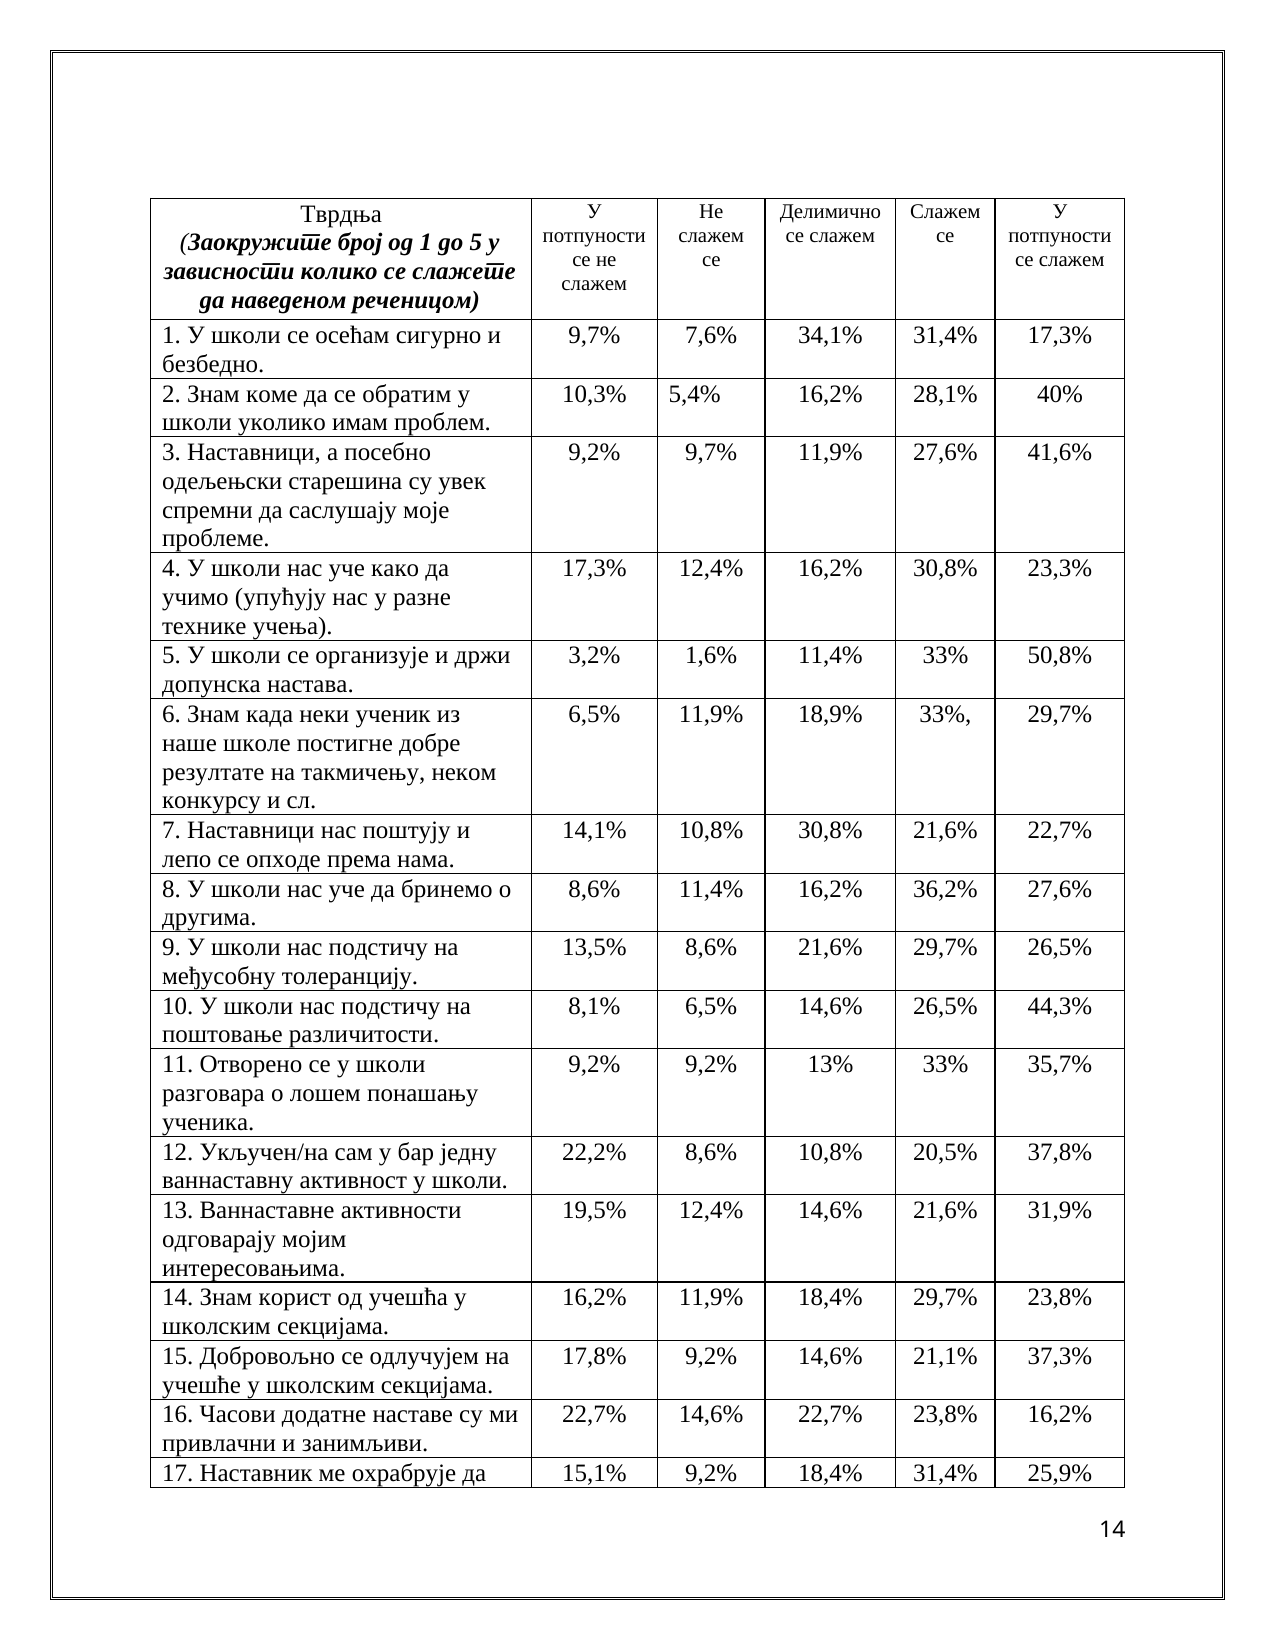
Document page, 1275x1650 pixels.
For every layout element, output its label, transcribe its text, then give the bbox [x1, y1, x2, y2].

table_cell 13% [766, 1049, 895, 1136]
table_cell 6. Знам када неки ученик из наше школе постигне добре резултате на такмичењу, неком конкурсу и сл. [151, 699, 531, 814]
table_cell 41,6% [996, 437, 1124, 552]
table_header Тврдња (Заокружите број од 1 до 5 у зависности колико се слажете да наведеном реченицом) [151, 199, 531, 319]
table_cell 10,3% [532, 379, 657, 436]
table_cell 14,6% [766, 1195, 895, 1281]
table_cell 7. Наставници нас поштују и лепо се опходе према нама. [151, 815, 531, 873]
table_cell 16,2% [532, 1283, 657, 1340]
table_cell 11. Отворено се у школи разговара о лошем понашању ученика. [151, 1049, 531, 1136]
table_cell 8. У школи нас уче да бринемо о другима. [151, 874, 531, 931]
table_cell 40% [996, 379, 1124, 436]
table_cell 5,4% [658, 379, 764, 436]
table_cell 11,9% [658, 699, 764, 814]
table_cell 23,8% [996, 1283, 1124, 1340]
table_cell 10. У школи нас подстичу на поштовање различитости. [151, 991, 531, 1048]
table_cell 12,4% [658, 1195, 764, 1281]
table_cell 9,7% [658, 437, 764, 552]
table_cell 8,6% [532, 874, 657, 931]
table_cell 22,7% [532, 1400, 657, 1457]
table_cell 29,7% [996, 699, 1124, 814]
table_header Не слажем се [658, 199, 764, 319]
table_cell 17,3% [532, 553, 657, 639]
table_cell 4. У школи нас уче како да учимо (упућују нас у разне технике учења). [151, 553, 531, 639]
table_cell 21,1% [896, 1341, 994, 1398]
table_cell 14,6% [766, 1341, 895, 1398]
table_cell 33% [896, 641, 994, 698]
table_cell 27,6% [996, 874, 1124, 931]
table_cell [151, 1458, 531, 1487]
table_cell 1,6% [658, 641, 764, 698]
table_cell 15. Добровољно се одлучујем на учешће у школским секцијама. [151, 1341, 531, 1398]
table_cell 16,2% [766, 874, 895, 931]
table_cell 8,1% [532, 991, 657, 1048]
table_cell 31,9% [996, 1195, 1124, 1281]
table_cell 15,1% [532, 1458, 657, 1487]
table_cell 10,8% [658, 815, 764, 873]
table_cell 9,2% [532, 437, 657, 552]
table_cell 9,2% [658, 1049, 764, 1136]
table_cell 6,5% [658, 991, 764, 1048]
table_cell 17,8% [532, 1341, 657, 1398]
table_cell 25,9% [996, 1458, 1124, 1487]
table_cell 37,3% [996, 1341, 1124, 1398]
table_cell 16,2% [766, 379, 895, 436]
table_cell 23,8% [896, 1400, 994, 1457]
table_cell 9,2% [658, 1458, 764, 1487]
table_cell 18,9% [766, 699, 895, 814]
table_cell 11,9% [658, 1283, 764, 1340]
table_cell 11,9% [766, 437, 895, 552]
table_cell 29,7% [896, 932, 994, 990]
table_cell 50,8% [996, 641, 1124, 698]
table_header У потпуности се слажем [996, 199, 1124, 319]
table_cell 19,5% [532, 1195, 657, 1281]
table_cell 33%, [896, 699, 994, 814]
table_cell 2. Знам коме да се обратим у школи уколико имам проблем. [151, 379, 531, 436]
table_cell 26,5% [996, 932, 1124, 990]
table_cell 16,2% [766, 553, 895, 639]
table_cell 17,3% [996, 320, 1124, 378]
table_header Слажем се [896, 199, 994, 319]
table_cell 22,2% [532, 1137, 657, 1194]
table_cell 34,1% [766, 320, 895, 378]
table_cell 14,1% [532, 815, 657, 873]
table_cell 9,7% [532, 320, 657, 378]
table_cell 31,4% [896, 1458, 994, 1487]
table_header У потпуности се не слажем [532, 199, 657, 319]
table_cell 9,2% [658, 1341, 764, 1398]
table_cell 22,7% [996, 815, 1124, 873]
table_cell 22,7% [766, 1400, 895, 1457]
table_cell 1. У школи се осећам сигурно и безбедно. [151, 320, 531, 378]
table_cell 37,8% [996, 1137, 1124, 1194]
table_cell 33% [896, 1049, 994, 1136]
table_cell 16. Часови додатне наставе су ми привлачни и занимљиви. [151, 1400, 531, 1457]
table_cell 21,6% [766, 932, 895, 990]
table_cell 3. Наставници, а посебно одељењски старешина су увек спремни да саслушају моје проблеме. [151, 437, 531, 552]
table_cell 12. Укључен/на сам у бар једну ваннаставну активност у школи. [151, 1137, 531, 1194]
table_cell 14,6% [766, 991, 895, 1048]
table_cell 18,4% [766, 1458, 895, 1487]
table_cell 29,7% [896, 1283, 994, 1340]
table_cell 36,2% [896, 874, 994, 931]
table_cell 12,4% [658, 553, 764, 639]
table_cell 28,1% [896, 379, 994, 436]
table_cell 13,5% [532, 932, 657, 990]
table_cell 16,2% [996, 1400, 1124, 1457]
table_cell 21,6% [896, 815, 994, 873]
table_cell 20,5% [896, 1137, 994, 1194]
table_cell 9,2% [532, 1049, 657, 1136]
table_cell 26,5% [896, 991, 994, 1048]
table_cell 30,8% [766, 815, 895, 873]
table_cell 21,6% [896, 1195, 994, 1281]
table_cell 31,4% [896, 320, 994, 378]
table_cell 10,8% [766, 1137, 895, 1194]
table_cell 13. Ваннаставне активности одговарају мојим интересовањима. [151, 1195, 531, 1281]
table_cell 30,8% [896, 553, 994, 639]
table_cell 3,2% [532, 641, 657, 698]
table_cell 14. Знам корист од учешћа у школским секцијама. [151, 1283, 531, 1340]
table_cell 23,3% [996, 553, 1124, 639]
table_cell 8,6% [658, 932, 764, 990]
table_cell 9. У школи нас подстичу на међусобну толеранцију. [151, 932, 531, 990]
table_cell 5. У школи се организује и држи допунска настава. [151, 641, 531, 698]
table_cell 14,6% [658, 1400, 764, 1457]
table_cell 44,3% [996, 991, 1124, 1048]
table_cell 7,6% [658, 320, 764, 378]
table_header Делимично се слажем [766, 199, 895, 319]
table_cell 8,6% [658, 1137, 764, 1194]
table_cell 27,6% [896, 437, 994, 552]
table_cell 11,4% [766, 641, 895, 698]
table_cell 11,4% [658, 874, 764, 931]
table_cell 35,7% [996, 1049, 1124, 1136]
table_cell 18,4% [766, 1283, 895, 1340]
table_cell 6,5% [532, 699, 657, 814]
